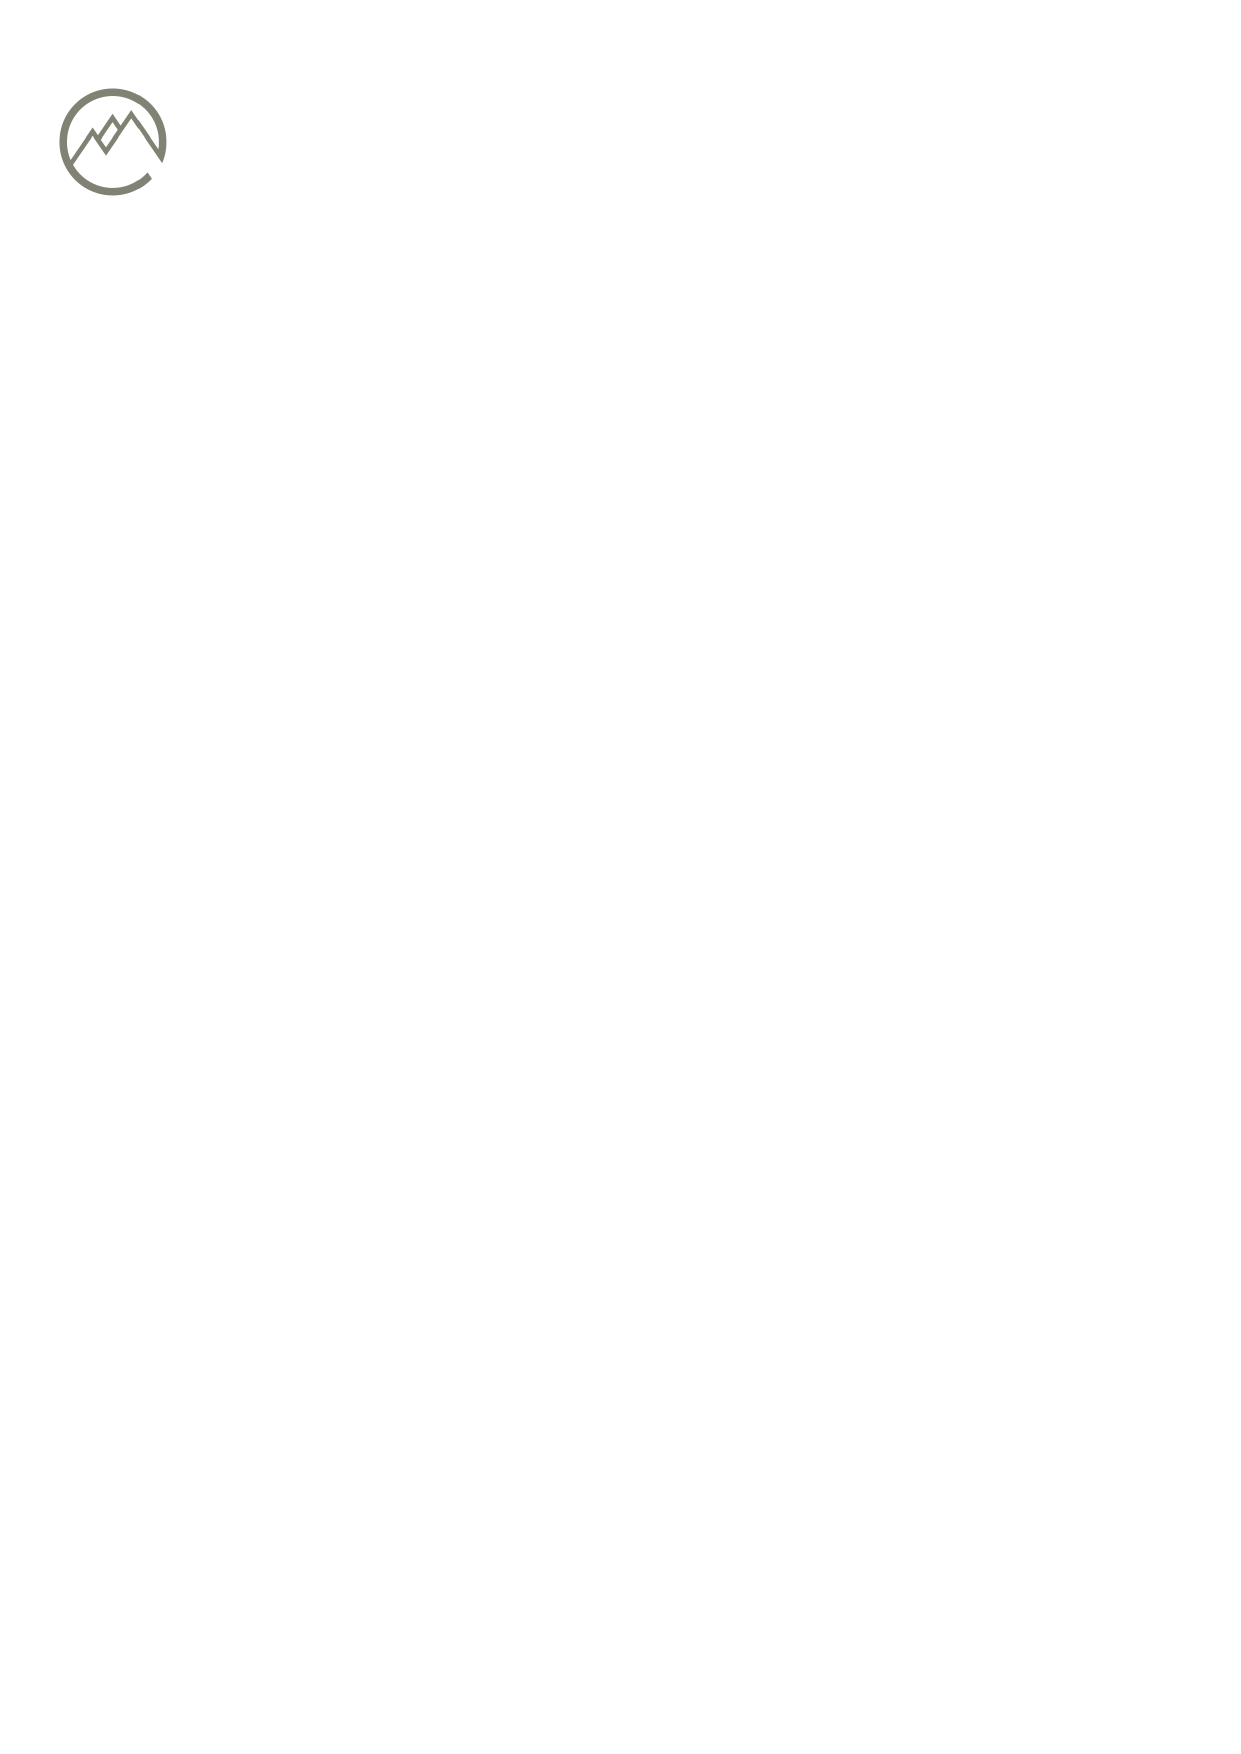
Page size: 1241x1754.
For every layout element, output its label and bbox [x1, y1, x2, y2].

picture [0, 0, 415, 207]
